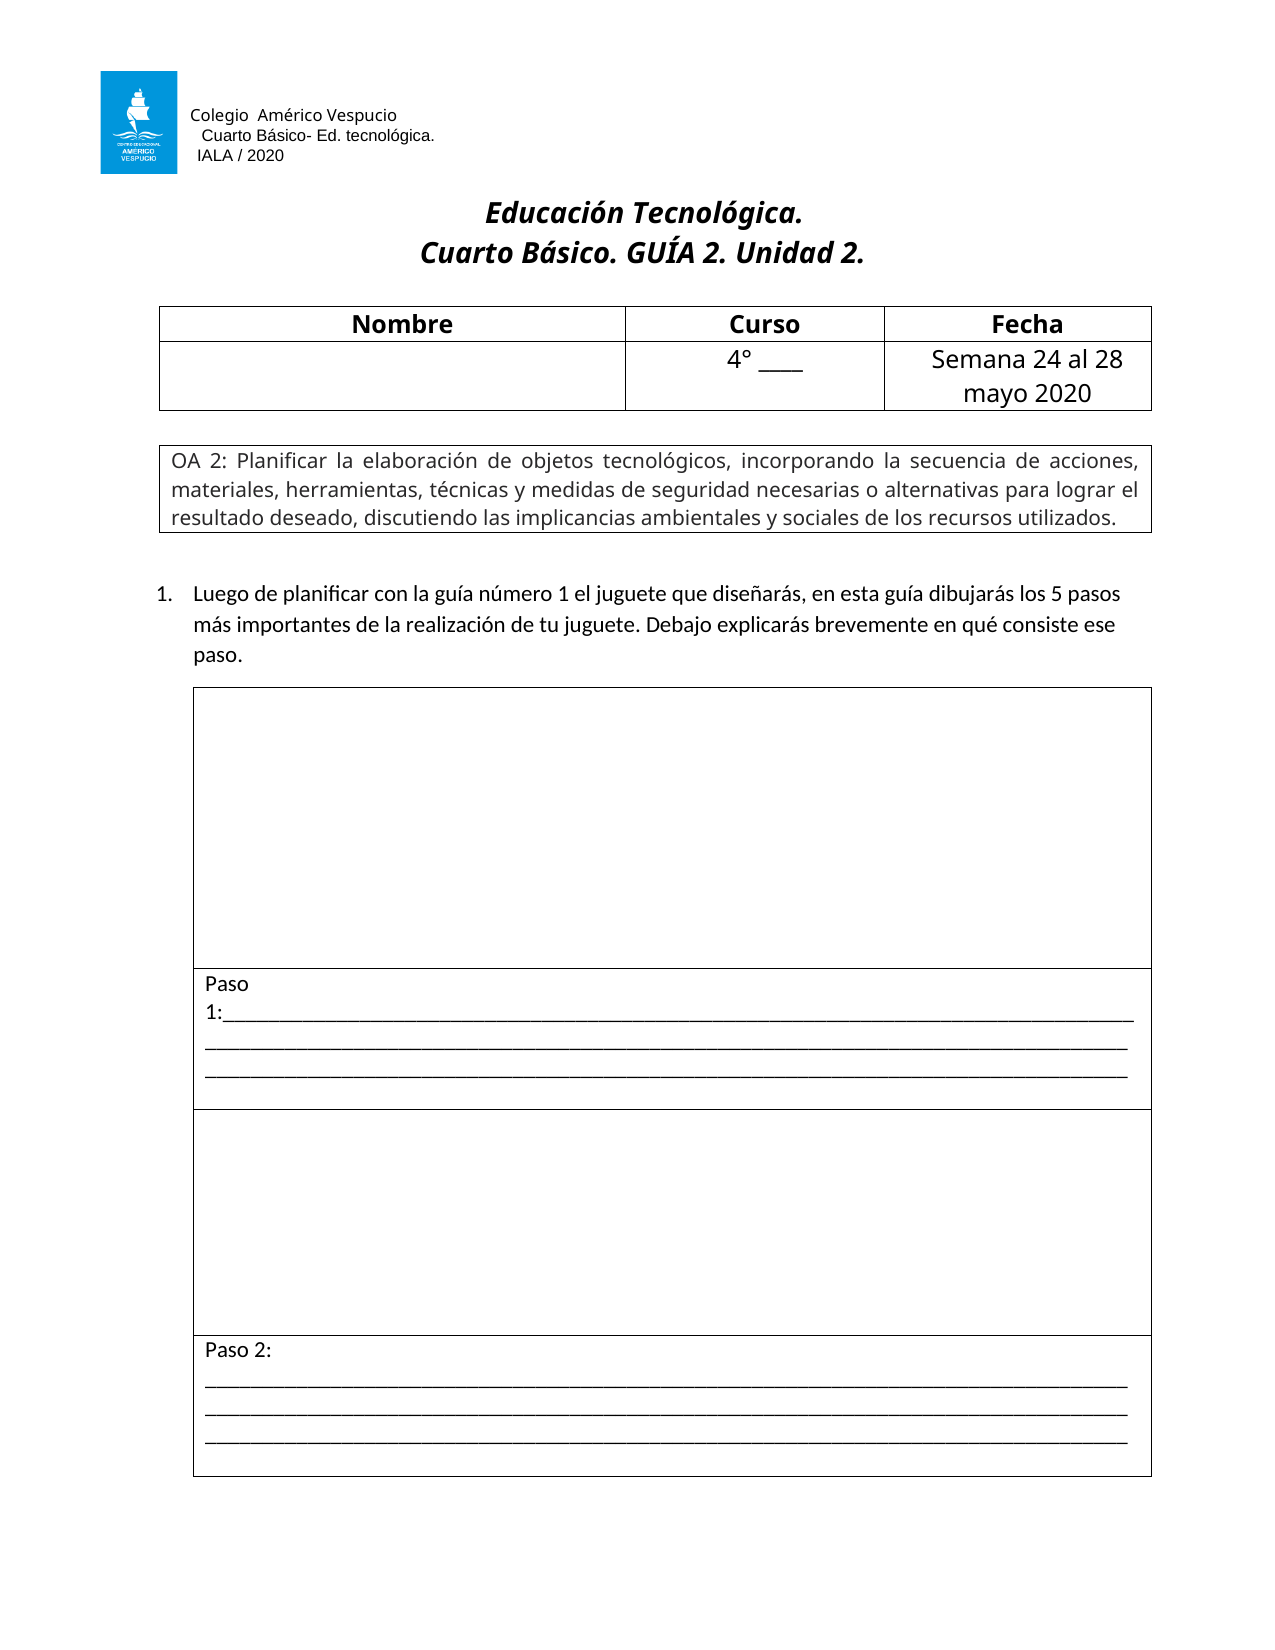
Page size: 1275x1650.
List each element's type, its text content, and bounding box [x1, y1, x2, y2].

table_cell 4° ____ [626, 342, 884, 410]
table_cell Paso 1:__________________________________________________________________________________________________________________________________________________________________________________________________________________________________________________ [194, 969, 1151, 1109]
text Colegio Américo Vespucio [118, 103, 1152, 126]
list Luego de planificar con la guía número 1 el juguete que diseñarás, en esta guía dibujarás los 5 pasos más importantes de la realización de tu juguete. Debajo explicarás brevemente en qué consiste ese paso. [156, 579, 1152, 668]
table_header OA 2: Planificar la elaboración de objetos tecnológicos, incorporando la secuencia de acciones, materiales, herramientas, técnicas y medidas de seguridad necesarias o alternativas para lograr el resultado deseado, discutiendo las implicancias ambientales y sociales de los recursos utilizados. [160, 446, 1151, 532]
table_header Nombre [160, 307, 625, 341]
text Educación Tecnológica. [137, 192, 1152, 232]
text Cuarto Básico- Ed. tecnológica. [118, 126, 1152, 145]
text IALA / 2020 [118, 145, 1152, 164]
table_cell [194, 1110, 1151, 1334]
table_header Curso [626, 307, 884, 341]
table_header Fecha [885, 307, 1151, 341]
table_cell [160, 342, 625, 410]
table_cell Paso 2: ___________________________________________________________________________________________________________________________________________________________________________________________________________________________________________________ [194, 1336, 1151, 1476]
table_cell Semana 24 al 28 mayo 2020 [885, 342, 1151, 410]
table_header [194, 688, 1151, 968]
picture [132, 91, 144, 103]
text Cuarto Básico. GUÍA 2. Unidad 2. [137, 232, 1152, 272]
